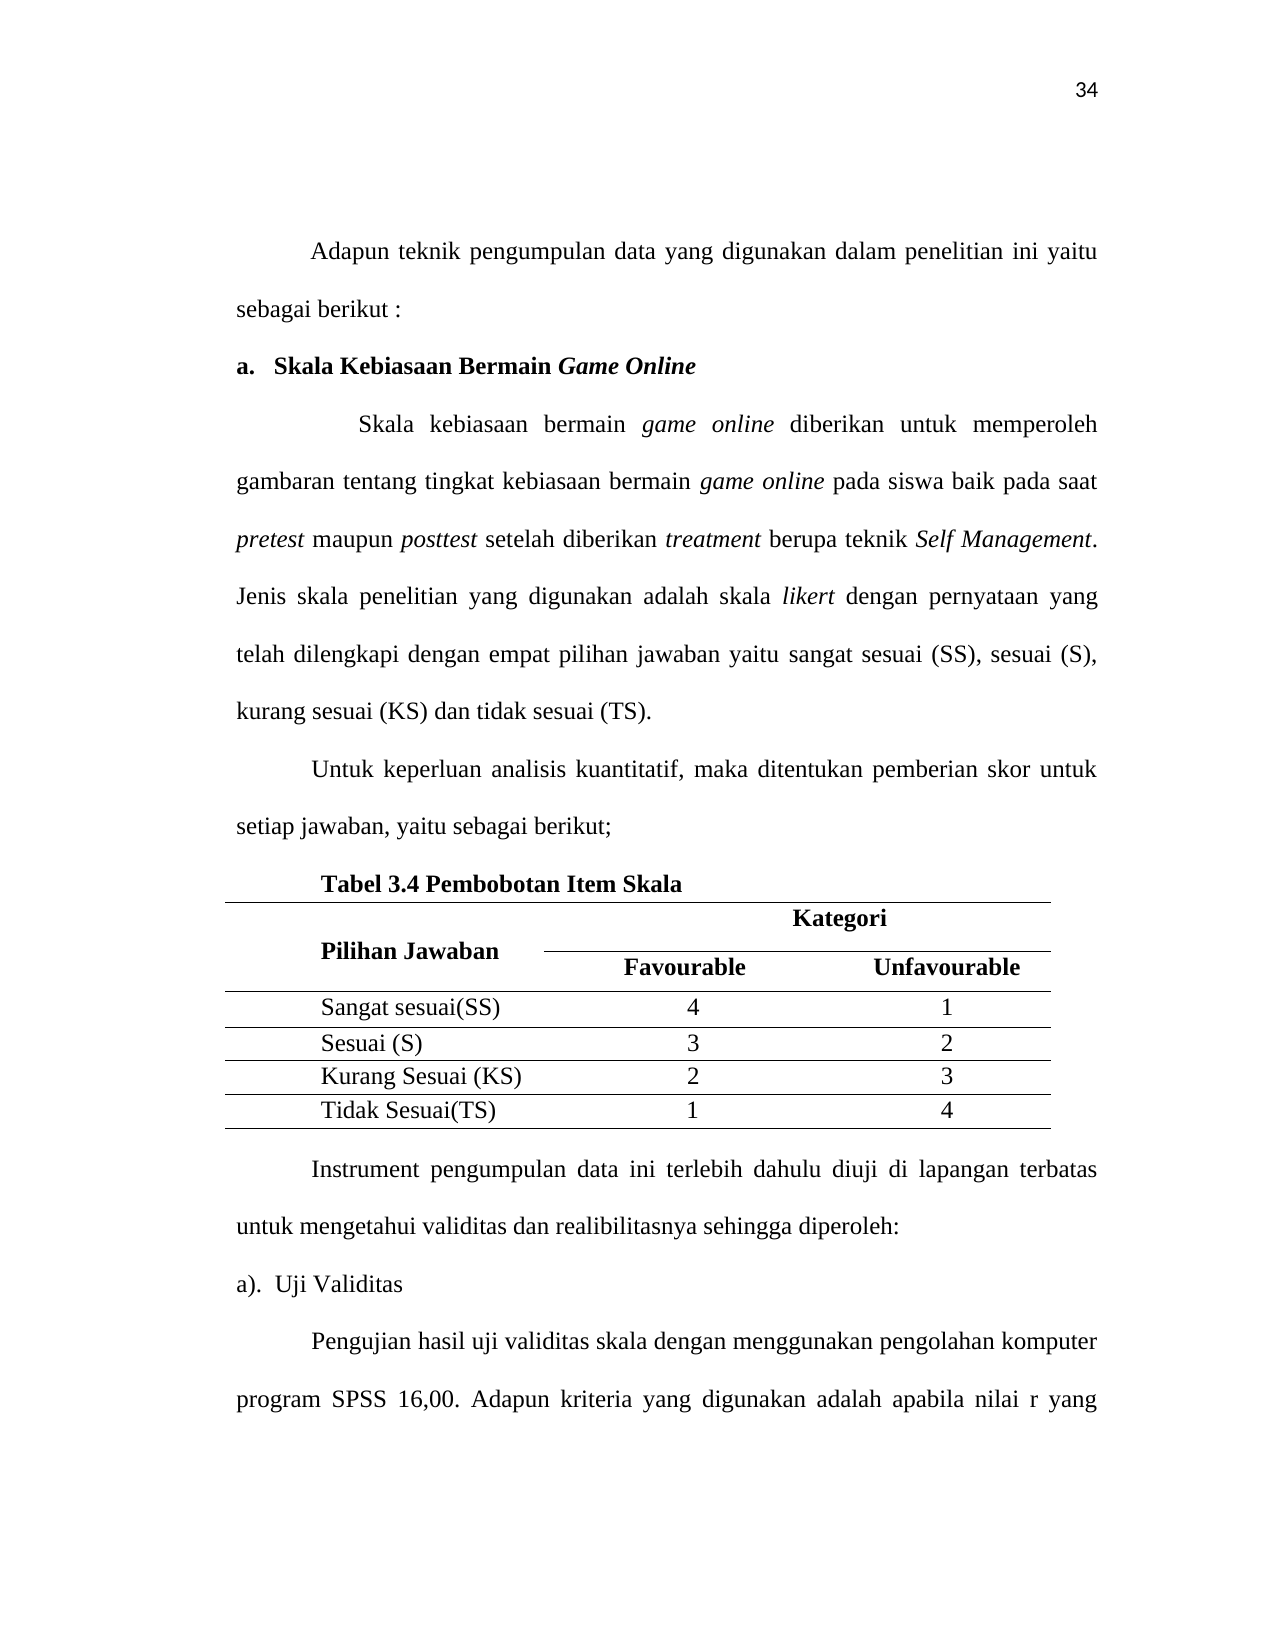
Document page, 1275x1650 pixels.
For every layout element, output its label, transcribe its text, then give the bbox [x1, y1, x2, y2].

table_cell 2 [758, 1028, 1051, 1060]
text Tabel 3.4 Pembobotan Item Skala [321, 869, 1098, 897]
table_cell Kurang Sesuai (KS) [225, 1061, 544, 1094]
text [236, 1326, 1098, 1412]
table_cell 4 [544, 992, 758, 1027]
list Untuk keperluan analisis kuantitatif, maka ditentukan pemberian skor untuk setiap jawaban, yaitu sebagai berikut; [236, 754, 1098, 840]
table_cell Unfavourable [758, 952, 1051, 991]
list Skala kebiasaan bermain game online diberikan untuk memperoleh gambaran tentang tingkat kebiasaan bermain game online pada siswa baik pada saat pretest maupun posttest setelah diberikan treatment berupa teknik Self Management. Jenis skala penelitian yang digunakan adalah skala likert dengan pernyataan yang telah dilengkapi dengan empat pilihan jawaban yaitu sangat sesuai (SS), sesuai (S), kurang sesuai (KS) dan tidak sesuai (TS). [236, 409, 1098, 725]
table_cell 2 [544, 1061, 758, 1094]
table_cell 1 [758, 992, 1051, 1027]
list Adapun teknik pengumpulan data yang digunakan dalam penelitian ini yaitu sebagai berikut : [236, 236, 1098, 322]
text Instrument pengumpulan data ini terlebih dahulu diuji di lapangan terbatas untuk mengetahui validitas dan realibilitasnya sehingga diperoleh: [236, 1154, 1098, 1240]
table_cell Sesuai (S) [225, 1028, 544, 1060]
list Skala Kebiasaan Bermain Game Online [236, 351, 1098, 380]
table_cell 3 [758, 1061, 1051, 1094]
table_cell Favourable [544, 952, 758, 991]
table_header Kategori [544, 903, 1051, 951]
table_header Pilihan Jawaban [225, 903, 544, 991]
table_cell Tidak Sesuai(TS) [225, 1095, 544, 1128]
table_cell 3 [544, 1028, 758, 1060]
table_cell Sangat sesuai(SS) [225, 992, 544, 1027]
table_cell 4 [758, 1095, 1051, 1128]
table_cell 1 [544, 1095, 758, 1128]
list a). Uji Validitas [236, 1269, 1098, 1297]
